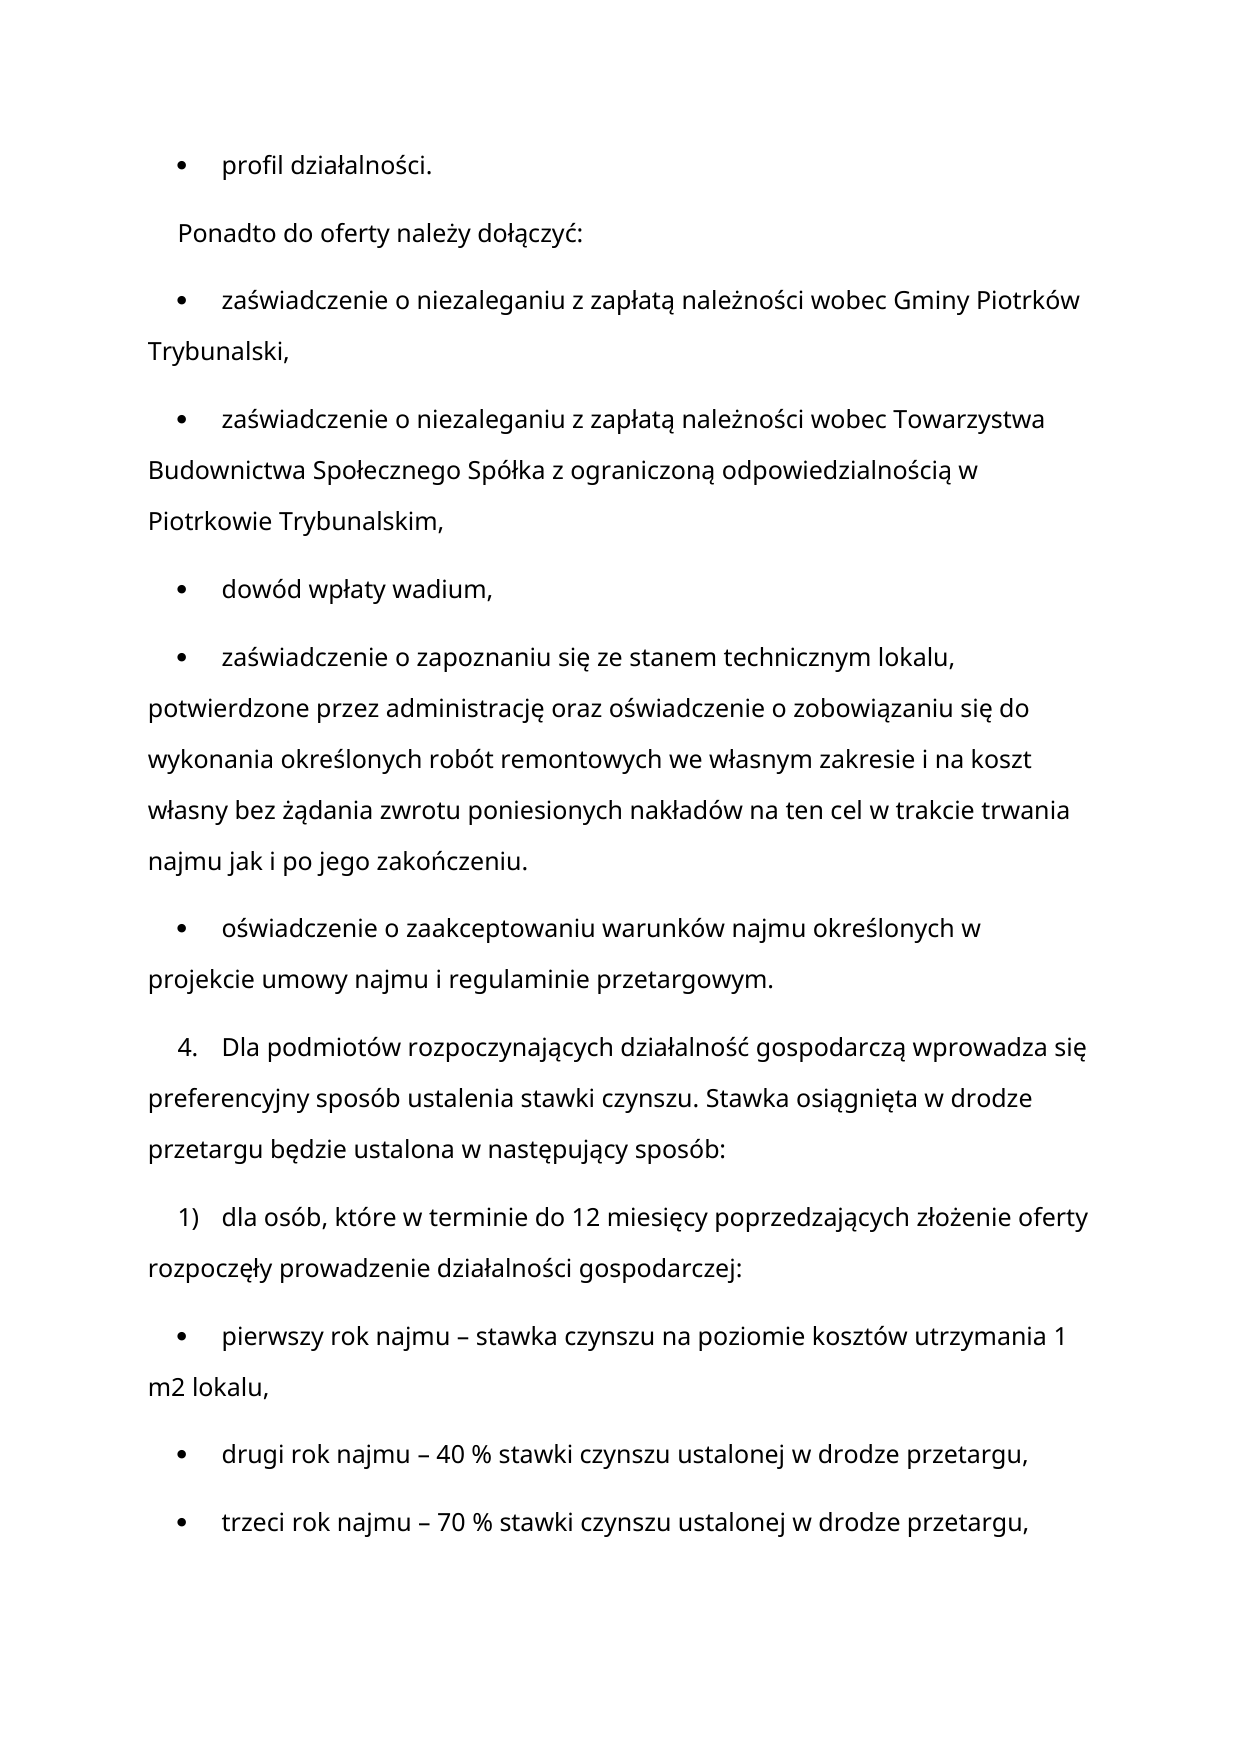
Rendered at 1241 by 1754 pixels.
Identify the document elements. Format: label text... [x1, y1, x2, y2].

list pierwszy rok najmu – stawka czynszu na poziomie kosztów utrzymania 1 m2 lokalu, [148, 1318, 1093, 1403]
list trzeci rok najmu – 70 % stawki czynszu ustalonej w drodze przetargu, [148, 1505, 1093, 1539]
list drugi rok najmu – 40 % stawki czynszu ustalonej w drodze przetargu, [148, 1437, 1093, 1471]
text Ponadto do oferty należy dołączyć: [148, 215, 1093, 249]
list oświadczenie o zaakceptowaniu warunków najmu określonych w projekcie umowy najmu i regulaminie przetargowym. [148, 911, 1093, 996]
list dla osób, które w terminie do 12 miesięcy poprzedzających złożenie oferty rozpoczęły prowadzenie działalności gospodarczej: [148, 1200, 1093, 1285]
list zaświadczenie o zapoznaniu się ze stanem technicznym lokalu, potwierdzone przez administrację oraz oświadczenie o zobowiązaniu się do wykonania określonych robót remontowych we własnym zakresie i na koszt własny bez żądania zwrotu poniesionych nakładów na ten cel w trakcie trwania najmu jak i po jego zakończeniu. [148, 639, 1093, 877]
list profil działalności. [148, 148, 1093, 182]
list Dla podmiotów rozpoczynających działalność gospodarczą wprowadza się preferencyjny sposób ustalenia stawki czynszu. Stawka osiągnięta w drodze przetargu będzie ustalona w następujący sposób: [148, 1030, 1093, 1166]
list zaświadczenie o niezaleganiu z zapłatą należności wobec Towarzystwa Budownictwa Społecznego Spółka z ograniczoną odpowiedzialnością w Piotrkowie Trybunalskim, [148, 402, 1093, 538]
list zaświadczenie o niezaleganiu z zapłatą należności wobec Gminy Piotrków Trybunalski, [148, 283, 1093, 368]
list dowód wpłaty wadium, [148, 572, 1093, 606]
